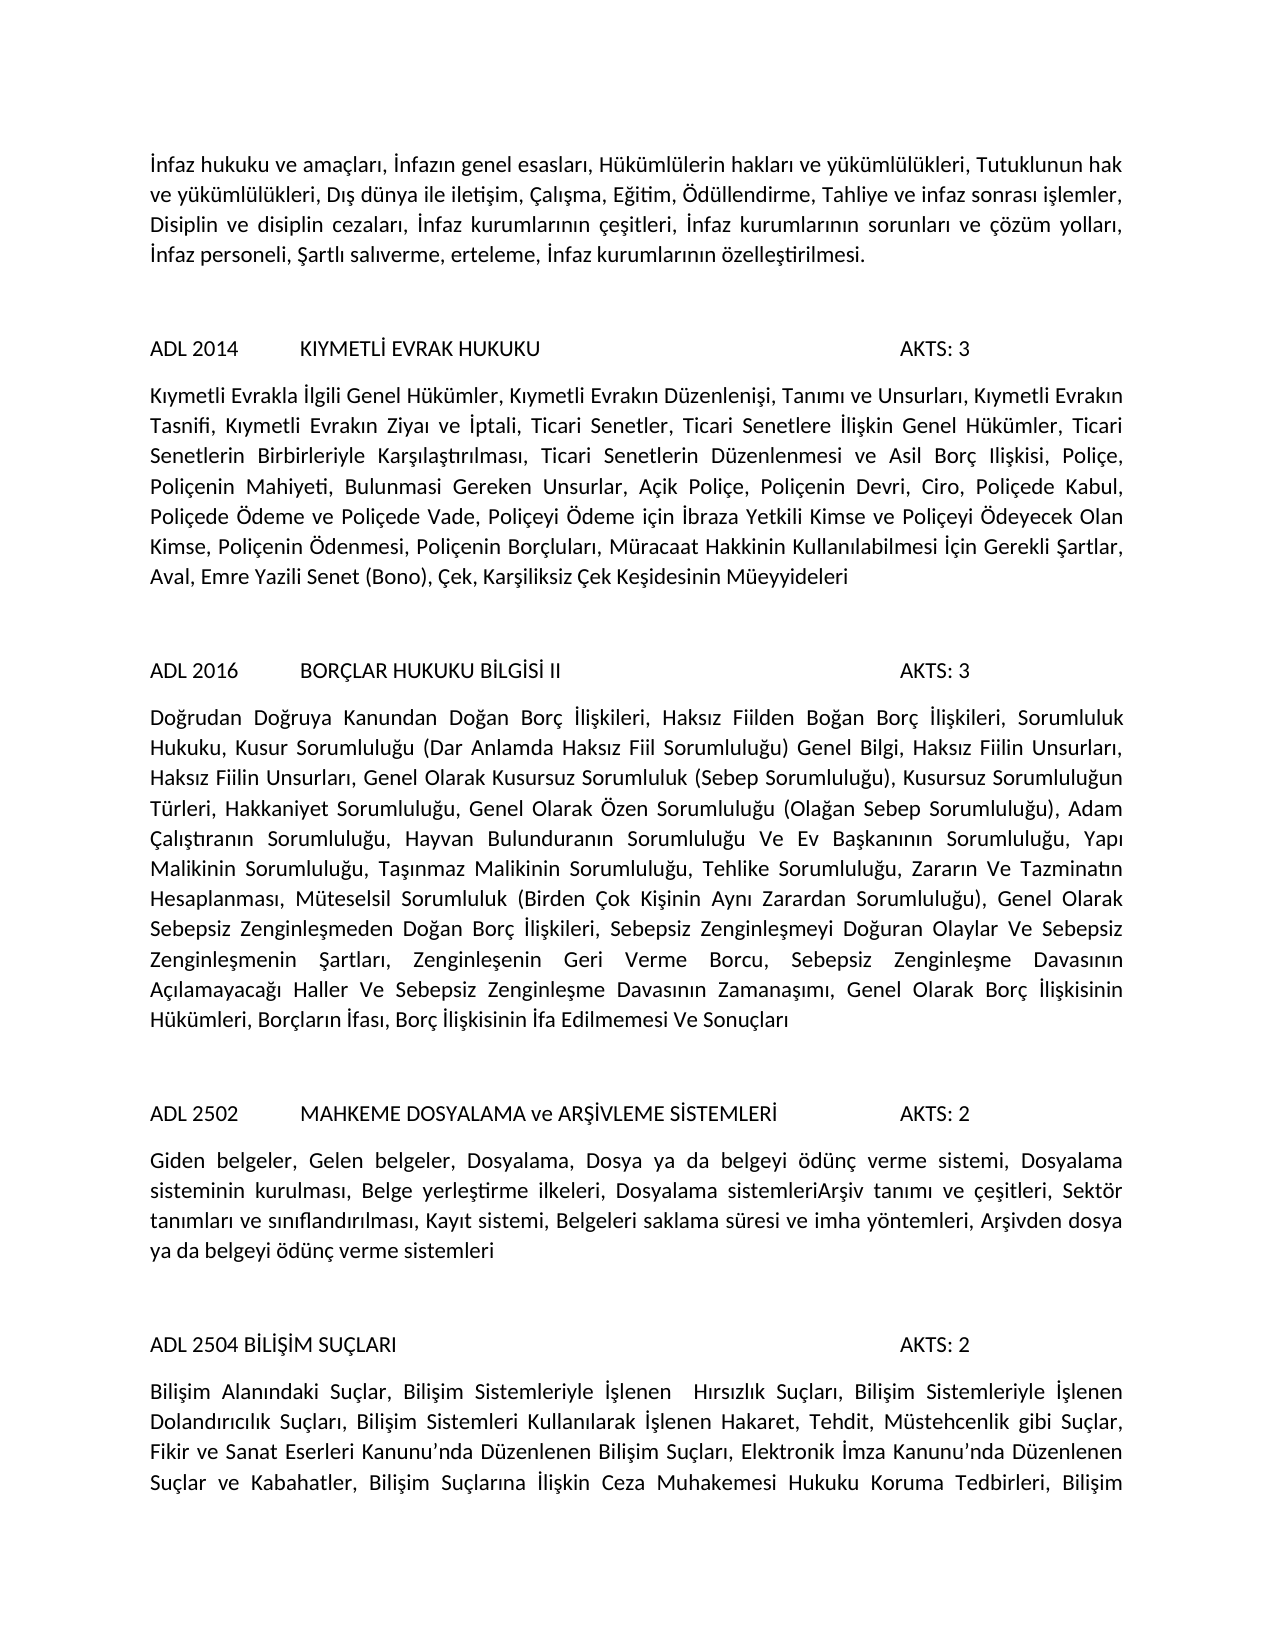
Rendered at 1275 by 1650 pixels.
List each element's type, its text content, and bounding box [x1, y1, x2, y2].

text ADL 2504 BİLİŞİM SUÇLARI AKTS: 2 [150, 1330, 1125, 1358]
text ADL 2502 MAHKEME DOSYALAMA ve ARŞİVLEME SİSTEMLERİ AKTS: 2 [150, 1099, 1125, 1127]
text Kıymetli Evrakla İlgili Genel Hükümler, Kıymetli Evrakın Düzenlenişi, Tanımı ve Unsurları, Kıymetli Evrakın Tasnifi, Kıymetli Evrakın Ziyaı ve İptali, Ticari Senetler, Ticari Senetlere İlişkin Genel Hükümler, Ticari Senetlerin Birbirleriyle Karşılaştırılması, Ticari Senetlerin Düzenlenmesi ve Asil Borç Ilişkisi, Poliçe, Poliçenin Mahiyeti, Bulunmasi Gereken Unsurlar, Açik Poliçe, Poliçenin Devri, Ciro, Poliçede Kabul, Poliçede Ödeme ve Poliçede Vade, Poliçeyi Ödeme için İbraza Yetkili Kimse ve Poliçeyi Ödeyecek Olan Kimse, Poliçenin Ödenmesi, Poliçenin Borçluları, Müracaat Hakkinin Kullanılabilmesi İçin Gerekli Şartlar, Aval, Emre Yazili Senet (Bono), Çek, Karşiliksiz Çek Keşidesinin Müeyyideleri [150, 381, 1125, 591]
text İnfaz hukuku ve amaçları, İnfazın genel esasları, Hükümlülerin hakları ve yükümlülükleri, Tutuklunun hak ve yükümlülükleri, Dış dünya ile iletişim, Çalışma, Eğitim, Ödüllendirme, Tahliye ve infaz sonrası işlemler, Disiplin ve disiplin cezaları, İnfaz kurumlarının çeşitleri, İnfaz kurumlarının sorunları ve çözüm yolları, İnfaz personeli, Şartlı salıverme, erteleme, İnfaz kurumlarının özelleştirilmesi. [150, 150, 1125, 269]
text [150, 1377, 1125, 1496]
text Giden belgeler, Gelen belgeler, Dosyalama, Dosya ya da belgeyi ödünç verme sistemi, Dosyalama sisteminin kurulması, Belge yerleştirme ilkeleri, Dosyalama sistemleriArşiv tanımı ve çeşitleri, Sektör tanımları ve sınıflandırılması, Kayıt sistemi, Belgeleri saklama süresi ve imha yöntemleri, Arşivden dosya ya da belgeyi ödünç verme sistemleri [150, 1146, 1125, 1264]
text ADL 2014 KIYMETLİ EVRAK HUKUKU AKTS: 3 [150, 334, 1125, 362]
text ADL 2016 BORÇLAR HUKUKU BİLGİSİ II AKTS: 3 [150, 656, 1125, 684]
text Doğrudan Doğruya Kanundan Doğan Borç İlişkileri, Haksız Fiilden Boğan Borç İlişkileri, Sorumluluk Hukuku, Kusur Sorumluluğu (Dar Anlamda Haksız Fiil Sorumluluğu) Genel Bilgi, Haksız Fiilin Unsurları, Haksız Fiilin Unsurları, Genel Olarak Kusursuz Sorumluluk (Sebep Sorumluluğu), Kusursuz Sorumluluğun Türleri, Hakkaniyet Sorumluluğu, Genel Olarak Özen Sorumluluğu (Olağan Sebep Sorumluluğu), Adam Çalıştıranın Sorumluluğu, Hayvan Bulunduranın Sorumluluğu Ve Ev Başkanının Sorumluluğu, Yapı Malikinin Sorumluluğu, Taşınmaz Malikinin Sorumluluğu, Tehlike Sorumluluğu, Zararın Ve Tazminatın Hesaplanması, Müteselsil Sorumluluk (Birden Çok Kişinin Aynı Zarardan Sorumluluğu), Genel Olarak Sebepsiz Zenginleşmeden Doğan Borç İlişkileri, Sebepsiz Zenginleşmeyi Doğuran Olaylar Ve Sebepsiz Zenginleşmenin Şartları, Zenginleşenin Geri Verme Borcu, Sebepsiz Zenginleşme Davasının Açılamayacağı Haller Ve Sebepsiz Zenginleşme Davasının Zamanaşımı, Genel Olarak Borç İlişkisinin Hükümleri, Borçların İfası, Borç İlişkisinin İfa Edilmemesi Ve Sonuçları [150, 703, 1125, 1033]
